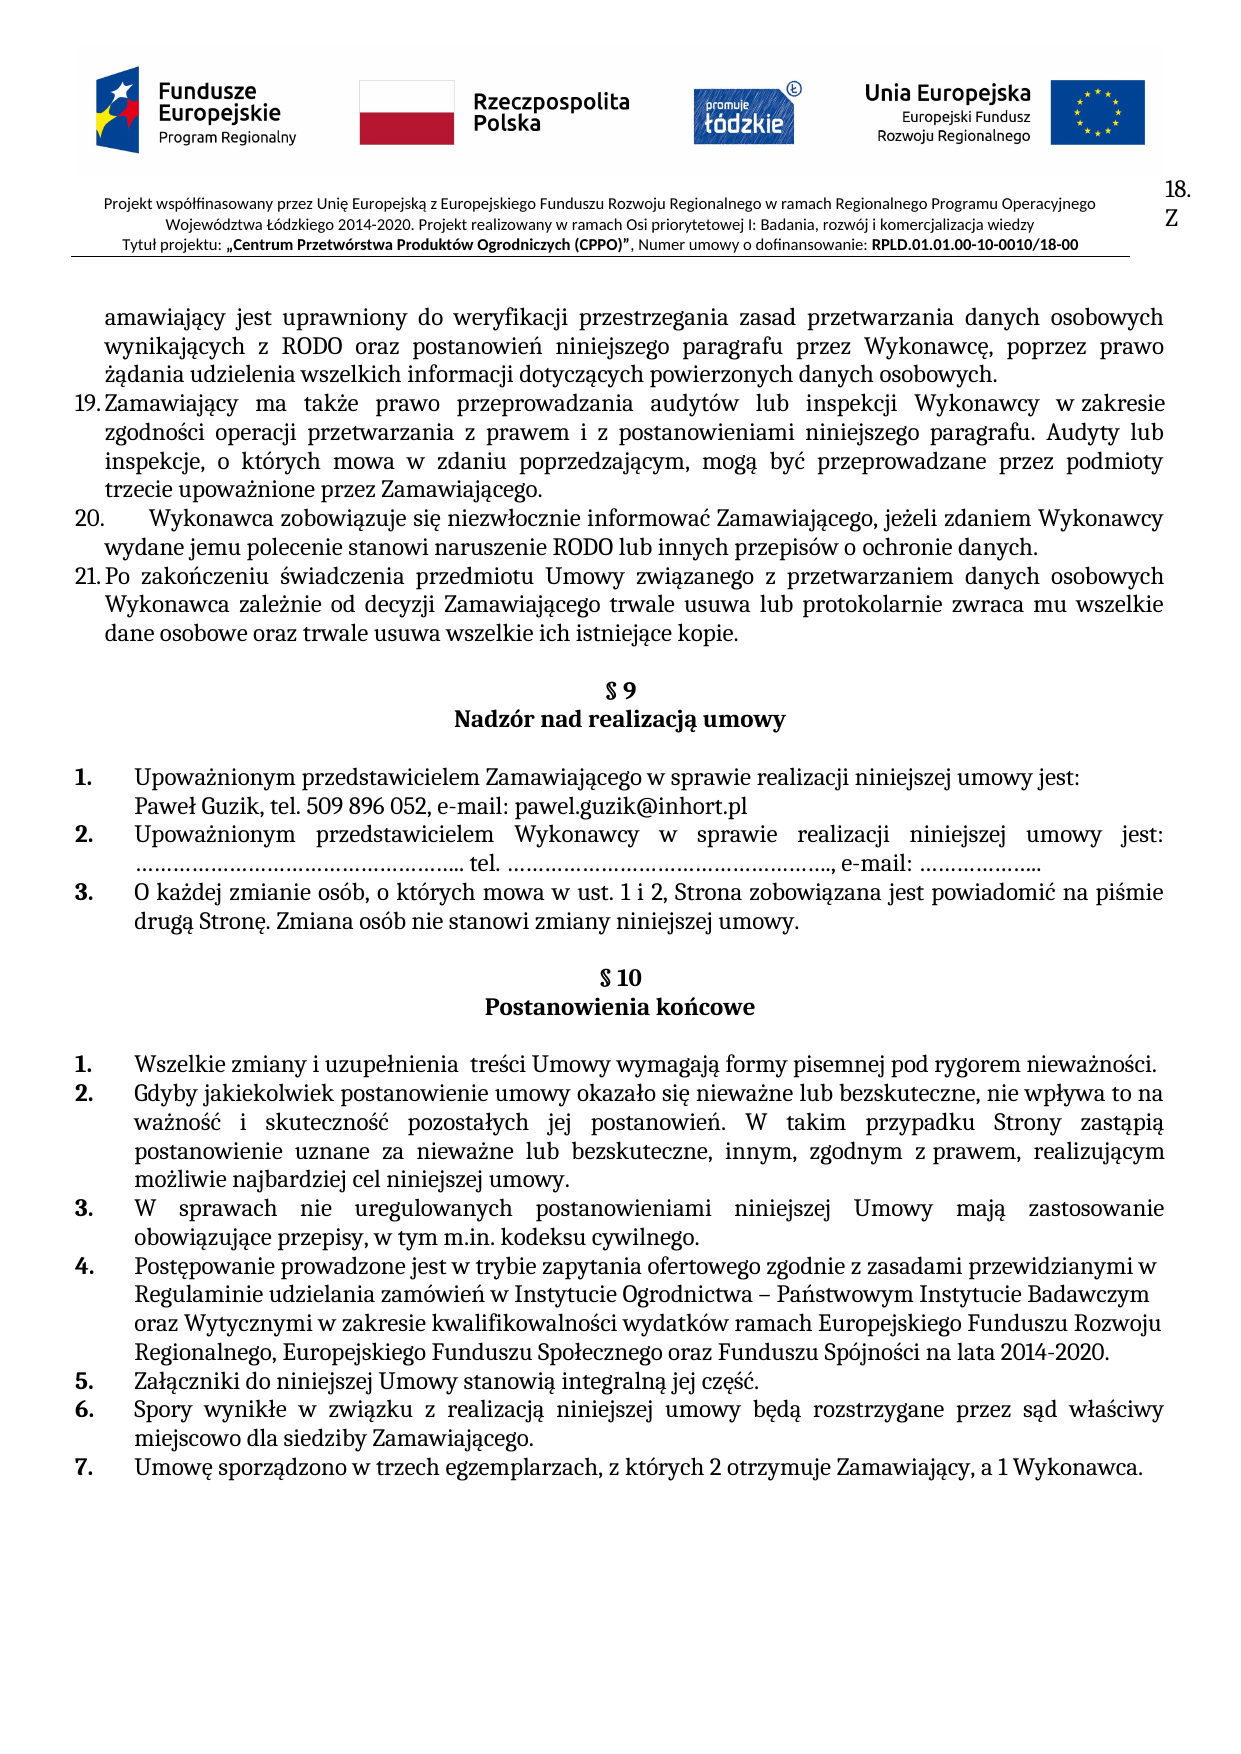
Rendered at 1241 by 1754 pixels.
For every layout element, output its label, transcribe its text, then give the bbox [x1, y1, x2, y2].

list Postanowienia końcowe [75, 993, 1165, 1022]
list Paweł Guzik, tel. 509 896 052, e-mail: pawel.guzik@inhort.pl [134, 792, 1165, 820]
list Umowę sporządzono w trzech egzemplarzach, z których 2 otrzymuje Zamawiający, a 1 Wykonawca. [75, 1453, 1165, 1482]
text Nadzór nad realizacją umowy [75, 705, 1165, 734]
list Gdyby jakiekolwiek postanowienie umowy okazało się nieważne lub bezskuteczne, nie wpływa to na ważność i skuteczność pozostałych jej postanowień. W takim przypadku Strony zastąpią postanowienie uznane za nieważne lub bezskuteczne, innym, zgodnym z prawem, realizującym możliwie najbardziej cel niniejszej umowy. [75, 1079, 1165, 1194]
list Postępowanie prowadzone jest w trybie zapytania ofertowego zgodnie z zasadami przewidzianymi w Regulaminie udzielania zamówień w Instytucie Ogrodnictwa – Państwowym Instytucie Badawczym oraz Wytycznymi w zakresie kwalifikowalności wydatków ramach Europejskiego Funduszu Rozwoju Regionalnego, Europejskiego Funduszu Społecznego oraz Funduszu Spójności na lata 2014-2020. [75, 1252, 1165, 1367]
list Upoważnionym przedstawicielem Wykonawcy w sprawie realizacji niniejszej umowy jest: …………………………………………….. tel. ……………………………………………., e-mail: ……………….. [75, 820, 1165, 878]
list Po zakończeniu świadczenia przedmiotu Umowy związanego z przetwarzaniem danych osobowych Wykonawca zależnie od decyzji Zamawiającego trwale usuwa lub protokolarnie zwraca mu wszelkie dane osobowe oraz trwale usuwa wszelkie ich istniejące kopie. [75, 562, 1165, 648]
list Upoważnionym przedstawicielem Zamawiającego w sprawie realizacji niniejszej umowy jest: [75, 763, 1165, 792]
list Wszelkie zmiany i uzupełnienia treści Umowy wymagają formy pisemnej pod rygorem nieważności. [75, 1050, 1165, 1079]
list O każdej zmianie osób, o których mowa w ust. 1 i 2, Strona zobowiązana jest powiadomić na piśmie drugą Stronę. Zmiana osób nie stanowi zmiany niniejszej umowy. [75, 878, 1165, 935]
list Wykonawca zobowiązuje się niezwłocznie informować Zamawiającego, jeżeli zdaniem Wykonawcy wydane jemu polecenie stanowi naruszenie RODO lub innych przepisów o ochronie danych. [75, 504, 1165, 562]
list Załączniki do niniejszej Umowy stanowią integralną jej część. [75, 1367, 1165, 1395]
list Zamawiający ma także prawo przeprowadzania audytów lub inspekcji Wykonawcy w zakresie zgodności operacji przetwarzania z prawem i z postanowieniami niniejszego paragrafu. Audyty lub inspekcje, o których mowa w zdaniu poprzedzającym, mogą być przeprowadzane przez podmioty trzecie upoważnione przez Zamawiającego. [75, 389, 1165, 504]
picture [75, 44, 1166, 175]
list § 9 [75, 677, 1165, 705]
list Zamawiający jest uprawniony do weryfikacji przestrzegania zasad przetwarzania danych osobowych wynikających z RODO oraz postanowień niniejszego paragrafu przez Wykonawcę, poprzez prawo żądania udzielenia wszelkich informacji dotyczących powierzonych danych osobowych. [75, 175, 1165, 389]
list § 10 [75, 964, 1165, 993]
list W sprawach nie uregulowanych postanowieniami niniejszej Umowy mają zastosowanie obowiązujące przepisy, w tym m.in. kodeksu cywilnego. [75, 1194, 1165, 1252]
list Spory wynikłe w związku z realizacją niniejszej umowy będą rozstrzygane przez sąd właściwy miejscowo dla siedziby Zamawiającego. [75, 1395, 1165, 1453]
